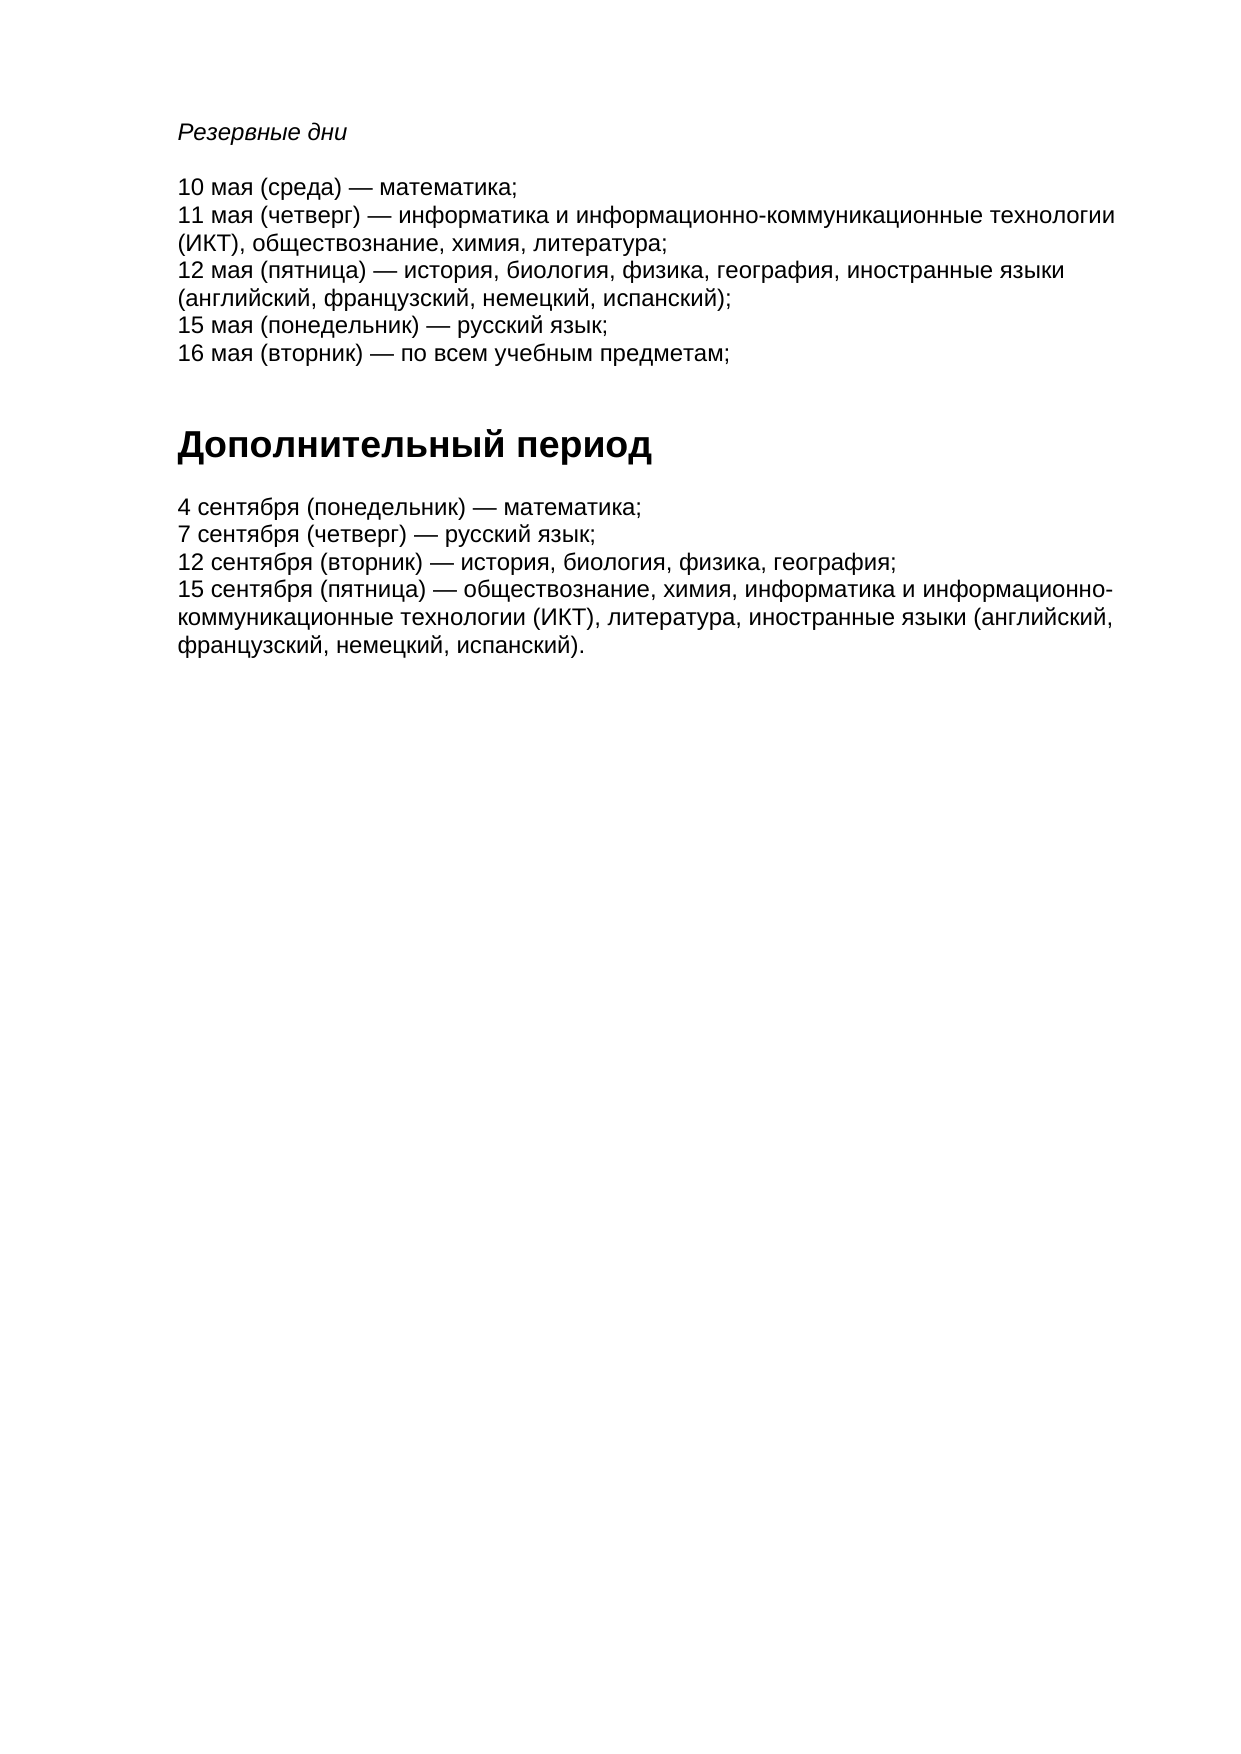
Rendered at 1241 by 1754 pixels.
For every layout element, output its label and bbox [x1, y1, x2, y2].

text [177, 118, 1152, 658]
